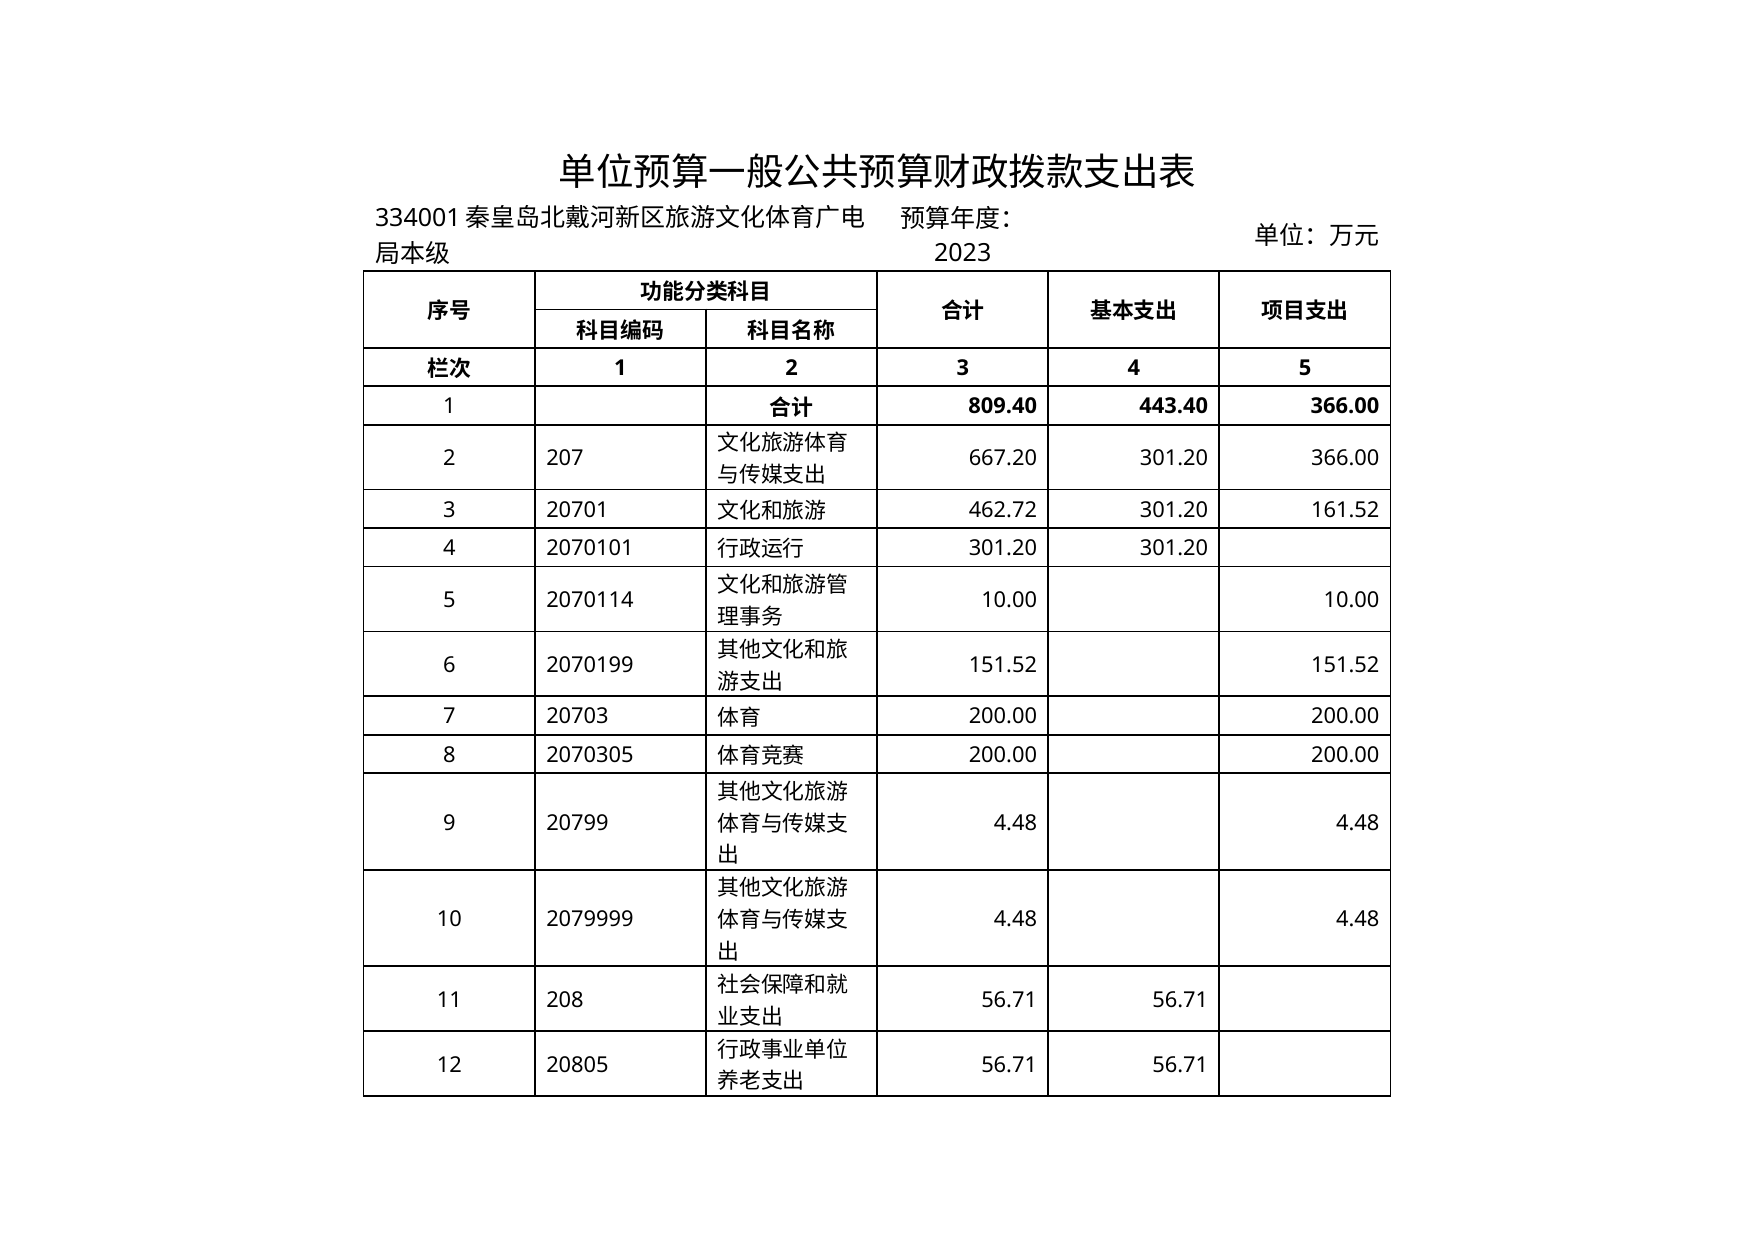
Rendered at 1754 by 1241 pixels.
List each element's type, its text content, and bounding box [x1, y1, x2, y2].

table_cell 207 [536, 426, 705, 489]
table_cell 301.20 [1049, 426, 1218, 489]
table_cell 合计 [707, 387, 876, 424]
table_cell 12 [364, 1032, 534, 1095]
table_cell 3 [364, 490, 534, 527]
table_cell 208 [536, 967, 705, 1030]
table_cell [1049, 697, 1218, 734]
table_cell 809.40 [878, 387, 1047, 424]
table_cell 6 [364, 632, 534, 695]
table_cell 10 [364, 871, 534, 965]
table_cell 443.40 [1049, 387, 1218, 424]
table_cell 文化和旅游 [707, 490, 876, 527]
table_cell 366.00 [1220, 387, 1390, 424]
table_cell 合计 [878, 272, 1047, 347]
table_cell 序号 [364, 272, 534, 347]
table_cell 2070305 [536, 736, 705, 772]
table_cell 20703 [536, 697, 705, 734]
table_cell 20799 [536, 774, 705, 869]
table_cell 667.20 [878, 426, 1047, 489]
table_cell 社会保障和就业支出 [707, 967, 876, 1030]
table_cell 10.00 [878, 567, 1047, 631]
table_cell 161.52 [1220, 490, 1390, 527]
text 单位预算一般公共预算财政拨款支出表 [106, 142, 1648, 196]
table_cell 5 [364, 567, 534, 631]
table_cell 301.20 [1049, 529, 1218, 566]
table_cell [1049, 871, 1218, 965]
table_cell 1 [536, 349, 705, 385]
table_cell 151.52 [1220, 632, 1390, 695]
table_header 预算年度：2023 [878, 198, 1047, 270]
table_cell 7 [364, 697, 534, 734]
table_cell [1049, 736, 1218, 772]
table_cell 栏次 [364, 349, 534, 385]
table_cell 科目名称 [707, 310, 876, 347]
table_cell 其他文化旅游体育与传媒支出 [707, 871, 876, 965]
table_cell 其他文化和旅游支出 [707, 632, 876, 695]
table_cell 5 [1220, 349, 1390, 385]
table_cell 56.71 [878, 1032, 1047, 1095]
table_cell 56.71 [878, 967, 1047, 1030]
table_cell 200.00 [1220, 736, 1390, 772]
table_cell 2 [364, 426, 534, 489]
table_cell 20701 [536, 490, 705, 527]
table_cell 科目编码 [536, 310, 705, 347]
table_cell 301.20 [1049, 490, 1218, 527]
table_cell 8 [364, 736, 534, 772]
table_header 单位：万元 [1049, 198, 1390, 270]
table_cell 基本支出 [1049, 272, 1218, 347]
table_cell 301.20 [878, 529, 1047, 566]
table_cell 462.72 [878, 490, 1047, 527]
table_cell 151.52 [878, 632, 1047, 695]
table_cell 4.48 [1220, 871, 1390, 965]
table_cell 56.71 [1049, 1032, 1218, 1095]
table_cell 9 [364, 774, 534, 869]
table_cell 2079999 [536, 871, 705, 965]
table_cell [1049, 632, 1218, 695]
table_cell 体育竞赛 [707, 736, 876, 772]
table_cell [536, 387, 705, 424]
table_cell 体育 [707, 697, 876, 734]
table_cell [1049, 567, 1218, 631]
table_cell 3 [878, 349, 1047, 385]
table_cell [1220, 529, 1390, 566]
table_cell 200.00 [878, 736, 1047, 772]
table_cell 项目支出 [1220, 272, 1390, 347]
table_cell 4 [364, 529, 534, 566]
table_cell 4.48 [878, 871, 1047, 965]
table_cell [1220, 967, 1390, 1030]
table_cell 2070199 [536, 632, 705, 695]
table_cell 366.00 [1220, 426, 1390, 489]
table_cell 行政运行 [707, 529, 876, 566]
table_cell 4 [1049, 349, 1218, 385]
table_cell 4.48 [878, 774, 1047, 869]
table_cell 56.71 [1049, 967, 1218, 1030]
table_cell 4.48 [1220, 774, 1390, 869]
table_cell 行政事业单位养老支出 [707, 1032, 876, 1095]
table_cell 其他文化旅游体育与传媒支出 [707, 774, 876, 869]
table_cell [1220, 1032, 1390, 1095]
table_cell 200.00 [878, 697, 1047, 734]
table_cell 20805 [536, 1032, 705, 1095]
table_cell 功能分类科目 [536, 272, 876, 308]
table_cell 200.00 [1220, 697, 1390, 734]
table_cell [1049, 774, 1218, 869]
table_cell 2070101 [536, 529, 705, 566]
table_cell 文化和旅游管理事务 [707, 567, 876, 631]
table_cell 2070114 [536, 567, 705, 631]
table_cell 10.00 [1220, 567, 1390, 631]
table_header 334001秦皇岛北戴河新区旅游文化体育广电局本级 [364, 198, 876, 270]
table_cell 11 [364, 967, 534, 1030]
table_cell 1 [364, 387, 534, 424]
table_cell 文化旅游体育与传媒支出 [707, 426, 876, 489]
table_cell 2 [707, 349, 876, 385]
